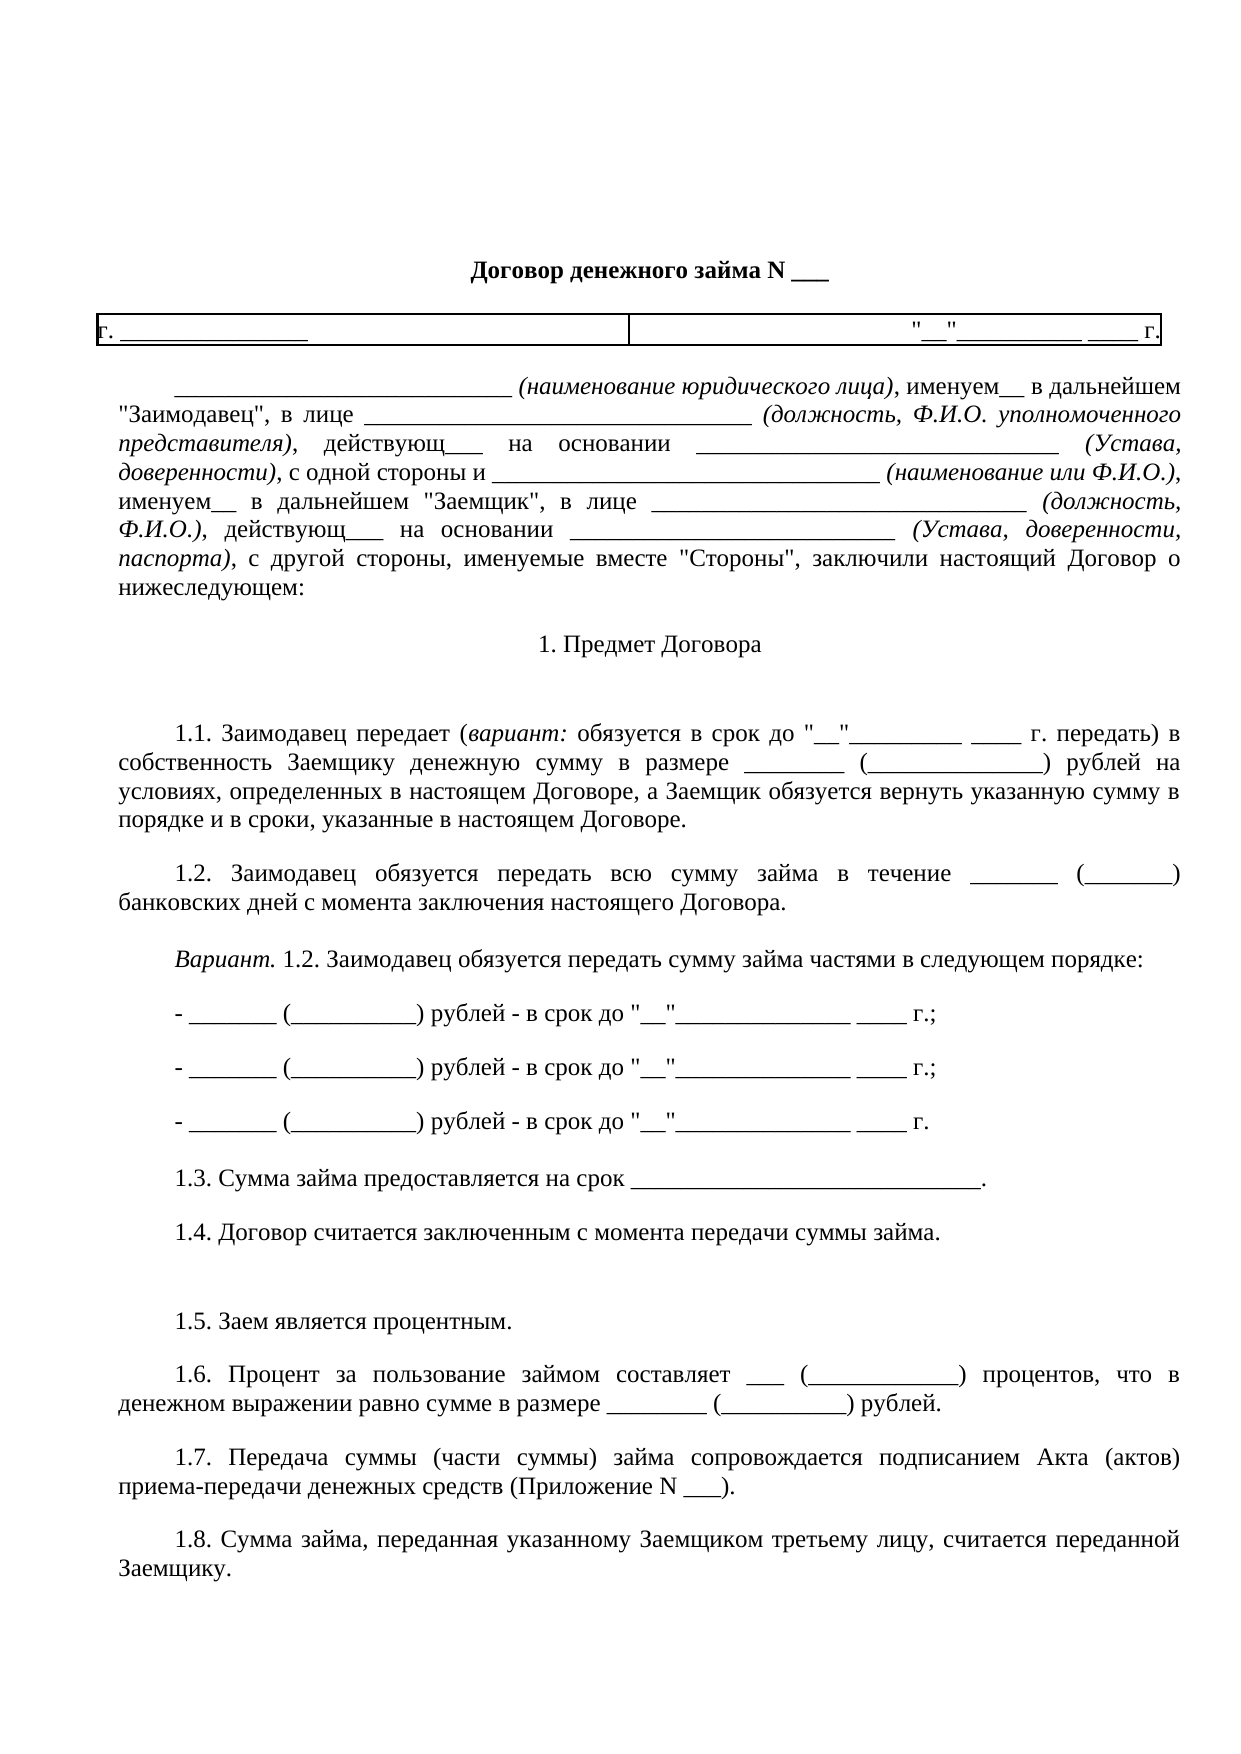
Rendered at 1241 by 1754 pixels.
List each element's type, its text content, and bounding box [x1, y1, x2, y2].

text - _______ (__________) рублей - в срок до "__"______________ ____ г.; [118, 1052, 1181, 1081]
text ___________________________ (наименование юридического лица), именуем__ в дальнейшем "Заимодавец", в лице _______________________________ (должность, Ф.И.О. уполномоченного представителя), действующ___ на основании _____________________________ (Устава, доверенности), с одной стороны и _______________________________ (наименование или Ф.И.О.), именуем__ в дальнейшем "Заемщик", в лице ______________________________ (должность, Ф.И.О.), действующ___ на основании __________________________ (Устава, доверенности, паспорта), с другой стороны, именуемые вместе "Стороны", заключили настоящий Договор о нижеследующем: [118, 371, 1181, 601]
text 1.3. Сумма займа предоставляется на срок ____________________________. [118, 1163, 1181, 1192]
table_header г. _______________ [99, 315, 628, 344]
text 1.7. Передача суммы (части суммы) займа сопровождается подписанием Акта (актов) приема-передачи денежных средств (Приложение N ___). [118, 1442, 1181, 1499]
table_header "__"__________ ____ г. [630, 315, 1160, 344]
text - _______ (__________) рублей - в срок до "__"______________ ____ г. [118, 1106, 1181, 1134]
text 1.8. Сумма займа, переданная указанному Заемщиком третьему лицу, считается переданной Заемщику. [118, 1524, 1181, 1582]
text 1. Предмет Договора [118, 629, 1181, 658]
text 1.5. Заем является процентным. [118, 1306, 1181, 1334]
text Вариант. 1.2. Заимодавец обязуется передать сумму займа частями в следующем порядке: [118, 944, 1181, 973]
text 1.1. Заимодавец передает (вариант: обязуется в срок до "__"_________ ____ г. передать) в собственность Заемщику денежную сумму в размере ________ (______________) рублей на условиях, определенных в настоящем Договоре, а Заемщик обязуется вернуть указанную сумму в порядке и в сроки, указанные в настоящем Договоре. [118, 718, 1181, 833]
text - _______ (__________) рублей - в срок до "__"______________ ____ г.; [118, 998, 1181, 1027]
text Договор денежного займа N ___ [118, 255, 1181, 284]
text 1.6. Процент за пользование займом составляет ___ (____________) процентов, что в денежном выражении равно сумме в размере ________ (__________) рублей. [118, 1359, 1181, 1417]
text 1.2. Заимодавец обязуется передать всю сумму займа в течение _______ (_______) банковских дней с момента заключения настоящего Договора. [118, 858, 1181, 916]
text 1.4. Договор считается заключенным с момента передачи суммы займа. [118, 1217, 1181, 1246]
